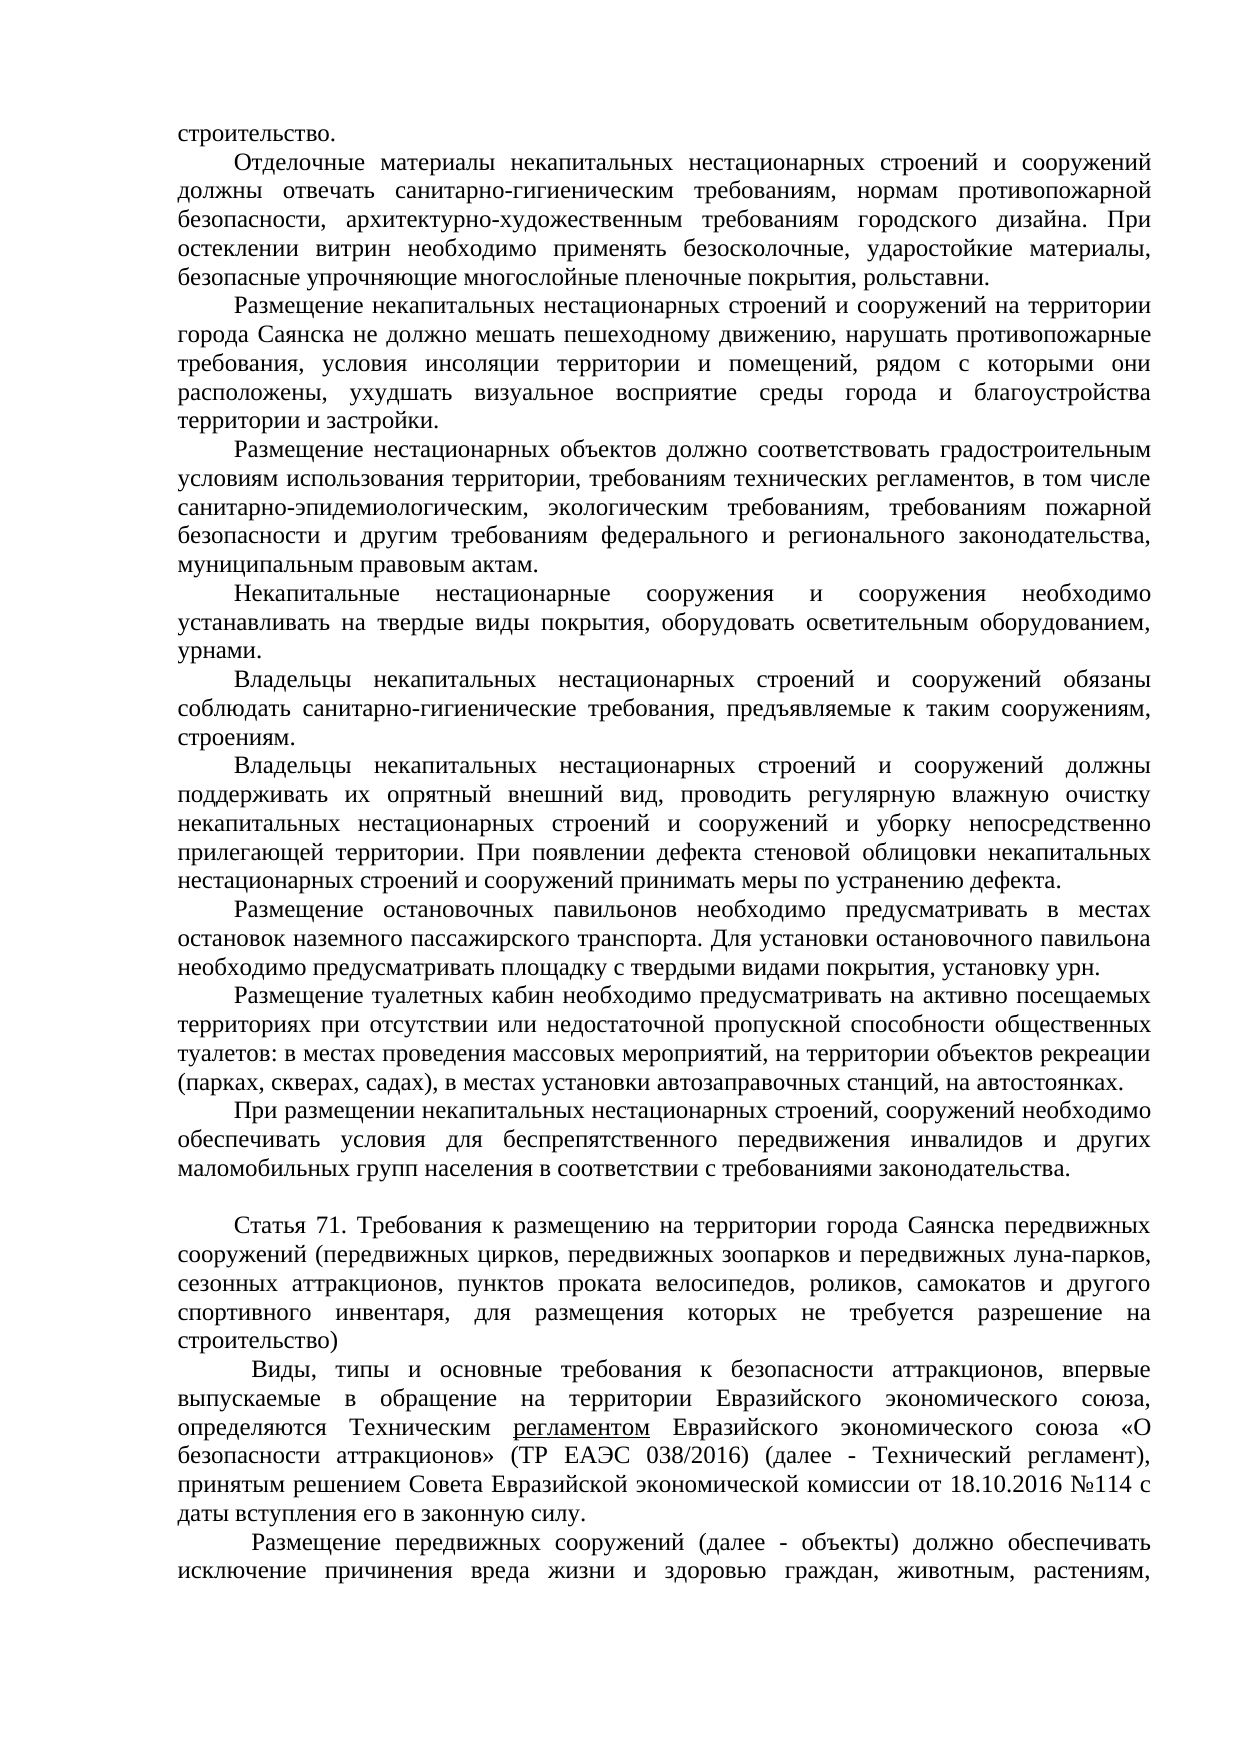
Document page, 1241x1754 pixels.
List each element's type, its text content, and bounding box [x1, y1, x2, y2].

text Некапитальные нестационарные сооружения и сооружения необходимо устанавливать на твердые виды покрытия, оборудовать осветительным оборудованием, урнами. [177, 578, 1152, 664]
text Размещение остановочных павильонов необходимо предусматривать в местах остановок наземного пассажирского транспорта. Для установки остановочного павильона необходимо предусматривать площадку с твердыми видами покрытия, установку урн. [177, 894, 1152, 981]
text Размещение некапитальных нестационарных строений и сооружений на территории города Саянска не должно мешать пешеходному движению, нарушать противопожарные требования, условия инсоляции территории и помещений, рядом с которыми они расположены, ухудшать визуальное восприятие среды города и благоустройства территории и застройки. [177, 291, 1152, 434]
text Размещение туалетных кабин необходимо предусматривать на активно посещаемых территориях при отсутствии или недостаточной пропускной способности общественных туалетов: в местах проведения массовых мероприятий, на территории объектов рекреации (парках, скверах, садах), в местах установки автозаправочных станций, на автостоянках. [177, 981, 1152, 1096]
text Владельцы некапитальных нестационарных строений и сооружений обязаны соблюдать санитарно-гигиенические требования, предъявляемые к таким сооружениям, строениям. [177, 664, 1152, 751]
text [177, 1527, 1152, 1584]
text Размещение нестационарных объектов должно соответствовать градостроительным условиям использования территории, требованиям технических регламентов, в том числе санитарно-эпидемиологическим, экологическим требованиям, требованиям пожарной безопасности и другим требованиям федерального и регионального законодательства, муниципальным правовым актам. [177, 434, 1152, 578]
text При размещении некапитальных нестационарных строений, сооружений необходимо обеспечивать условия для беспрепятственного передвижения инвалидов и других маломобильных групп населения в соответствии с требованиями законодательства. [177, 1096, 1152, 1182]
text Отделочные материалы некапитальных нестационарных строений и сооружений должны отвечать санитарно-гигиеническим требованиям, нормам противопожарной безопасности, архитектурно-художественным требованиям городского дизайна. При остеклении витрин необходимо применять безосколочные, ударостойкие материалы, безопасные упрочняющие многослойные пленочные покрытия, рольставни. [177, 147, 1152, 291]
text Владельцы некапитальных нестационарных строений и сооружений должны поддерживать их опрятный внешний вид, проводить регулярную влажную очистку некапитальных нестационарных строений и сооружений и уборку непосредственно прилегающей территории. При появлении дефекта стеновой облицовки некапитальных нестационарных строений и сооружений принимать меры по устранению дефекта. [177, 751, 1152, 894]
text Статья 71. Требования к размещению на территории города Саянска передвижных сооружений (передвижных цирков, передвижных зоопарков и передвижных луна-парков, сезонных аттракционов, пунктов проката велосипедов, роликов, самокатов и другого спортивного инвентаря, для размещения которых не требуется разрешение на строительство) [177, 1211, 1152, 1354]
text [177, 118, 1152, 147]
text Виды, типы и основные требования к безопасности аттракционов, впервые выпускаемые в обращение на территории Евразийского экономического союза, определяются Техническим регламентом Евразийского экономического союза «О безопасности аттракционов» (ТР ЕАЭС 038/2016) (далее - Технический регламент), принятым решением Совета Евразийской экономической комиссии от 18.10.2016 №114 с даты вступления его в законную силу. [177, 1354, 1152, 1527]
